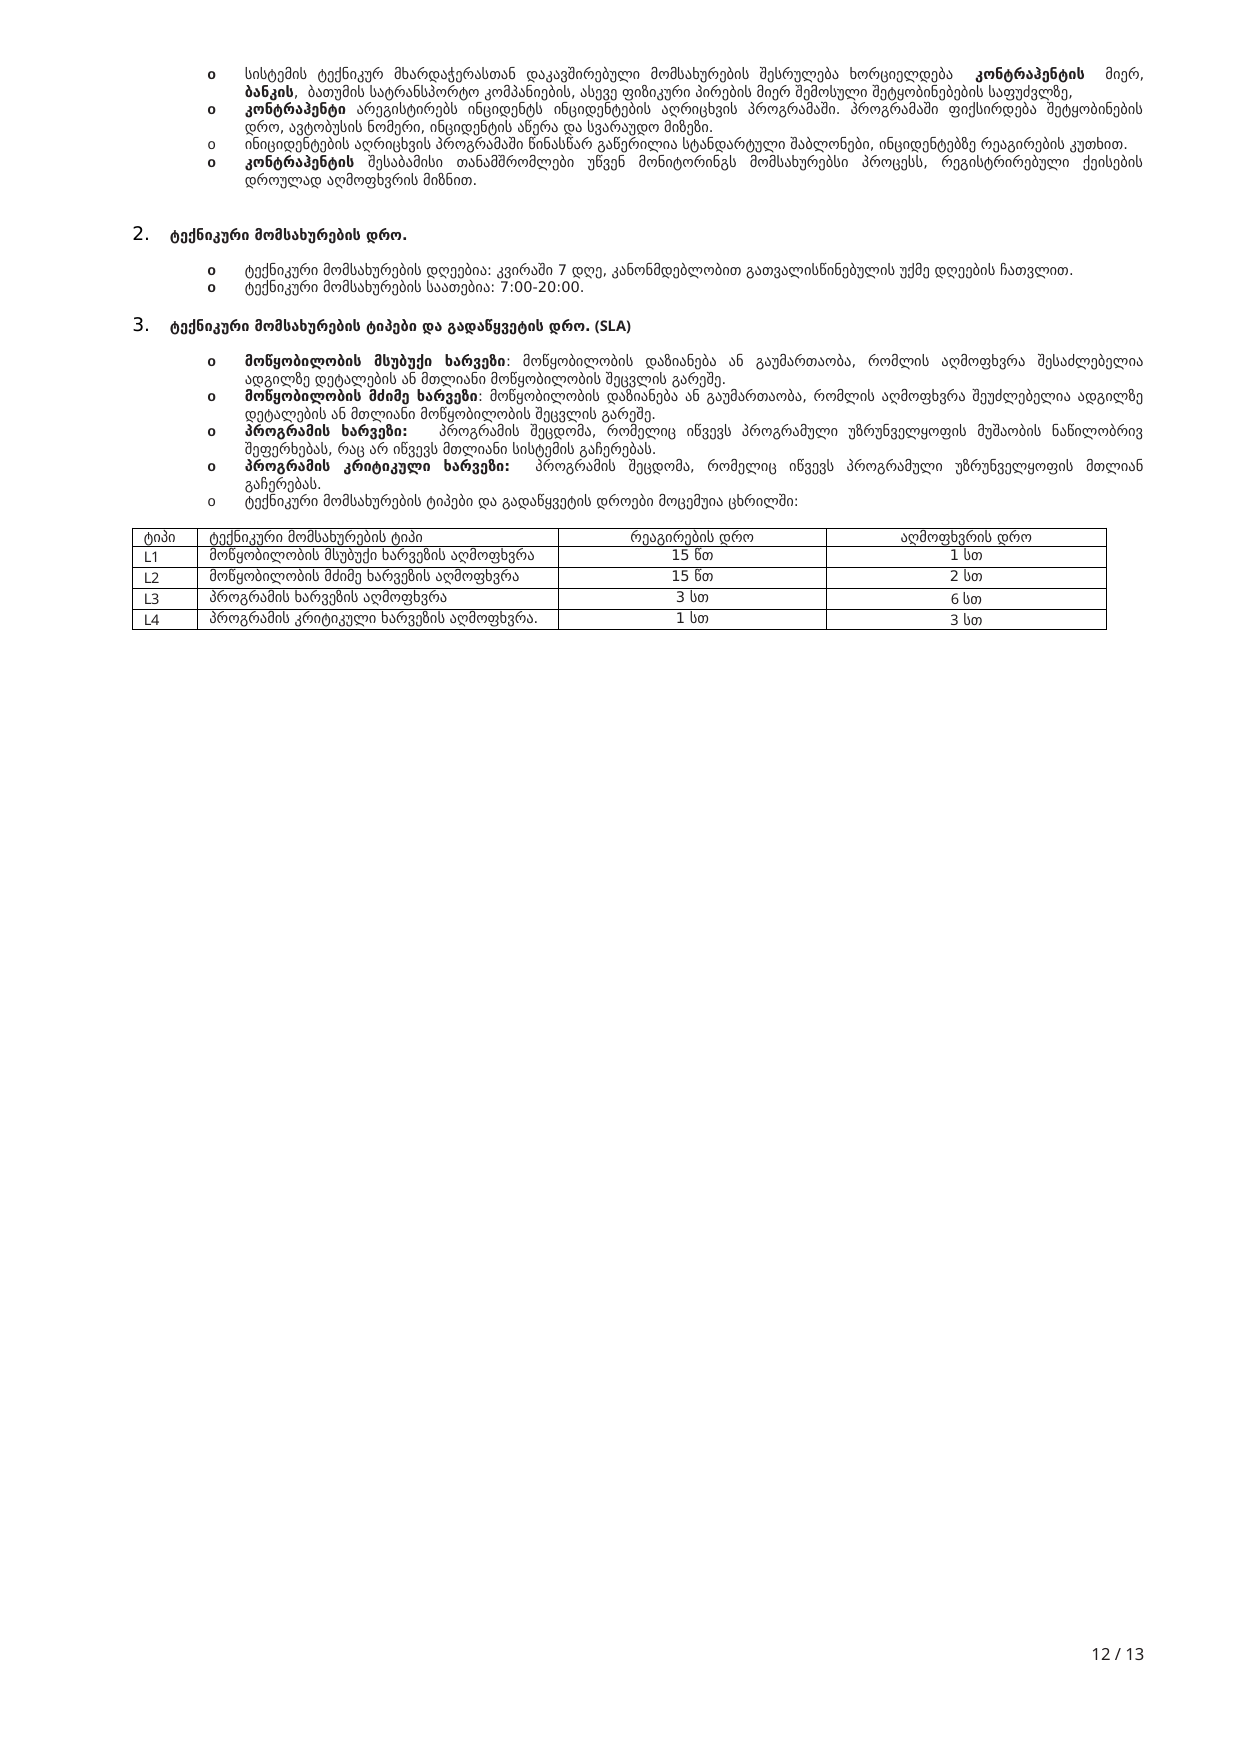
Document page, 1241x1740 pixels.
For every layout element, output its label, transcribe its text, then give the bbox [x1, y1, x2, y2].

table_cell 3 სთ [827, 610, 1106, 629]
list ტექნიკური მომსახურების ტიპები და გადაწყვეტის დრო. (SLA) [132, 314, 1144, 336]
table_cell L4 [133, 610, 197, 629]
list ტექნიკური მომსახურების დღეებია: კვირაში 7 დღე, კანონმდებლობით გათვალისწინებულის უქმე დღეების ჩათვლით. [207, 261, 1144, 279]
list მოწყობილობის მძიმე ხარვეზი: მოწყობილობის დაზიანება ან გაუმართაობა, რომლის აღმოფხვრა შეუძლებელია ადგილზე დეტალების ან მთლიანი მოწყობილობის შეცვლის გარეშე. [207, 388, 1144, 423]
list სისტემის ტექნიკურ მხარდაჭერასთან დაკავშირებული მომსახურების შესრულება ხორციელდება კონტრაჰენტის მიერ, ბანკის, ბათუმის სატრანსპორტო კომპანიების, ასევე ფიზიკური პირების მიერ შემოსული შეტყობინებების საფუძვლზე, [207, 66, 1144, 101]
table_cell 6 სთ [827, 589, 1106, 608]
list ინიციდენტების აღრიცხვის პროგრამაში წინასწარ გაწერილია სტანდარტული შაბლონები, ინციდენტებზე რეაგირების კუთხით. [207, 136, 1144, 154]
list პროგრამის კრიტიკული ხარვეზი: პროგრამის შეცდომა, რომელიც იწვევს პროგრამული უზრუნველყოფის მთლიან გაჩერებას. [207, 458, 1144, 493]
table_cell 2 სთ [827, 568, 1106, 587]
list ტექნიკური მომსახურების ტიპები და გადაწყვეტის დროები მოცემუია ცხრილში: [207, 493, 1144, 511]
table_cell 15 წთ [559, 547, 826, 567]
table_cell L2 [133, 568, 197, 587]
table_cell 1 სთ [827, 547, 1106, 567]
table_cell L3 [133, 589, 197, 608]
table_header ტექნიკური მომსახურების ტიპი [198, 529, 558, 546]
table_cell მოწყობილობის მსუბუქი ხარვეზის აღმოფხვრა [198, 547, 558, 567]
list ტექნიკური მომსახურების დრო. [132, 223, 1144, 244]
table_cell 15 წთ [559, 568, 826, 587]
list კონტრაჰენტი არეგისტირებს ინციდენტს ინციდენტების აღრიცხვის პროგრამაში. პროგრამაში ფიქსირდება შეტყობინების დრო, ავტობუსის ნომერი, ინციდენტის აწერა და სვარაუდო მიზეზი. [207, 101, 1144, 136]
table_cell პროგრამის კრიტიკული ხარვეზის აღმოფხვრა. [198, 610, 558, 629]
table_header ტიპი [133, 529, 197, 546]
list ტექნიკური მომსახურების საათებია: 7:00-20:00. [207, 279, 1144, 297]
table_header აღმოფხვრის დრო [827, 529, 1106, 546]
list პროგრამის ხარვეზი: პროგრამის შეცდომა, რომელიც იწვევს პროგრამული უზრუნველყოფის მუშაობის ნაწილობრივ შეფერხებას, რაც არ იწვევს მთლიანი სისტემის გაჩერებას. [207, 423, 1144, 458]
table_cell 1 სთ [559, 610, 826, 629]
list კონტრაჰენტის შესაბამისი თანამშრომლები უწვენ მონიტორინგს მომსახურებსი პროცესს, რეგისტრირებული ქეისების დროულად აღმოფხვრის მიზნით. [207, 154, 1144, 189]
table_cell მოწყობილობის მძიმე ხარვეზის აღმოფხვრა [198, 568, 558, 587]
list მოწყობილობის მსუბუქი ხარვეზი: მოწყობილობის დაზიანება ან გაუმართაობა, რომლის აღმოფხვრა შესაძლებელია ადგილზე დეტალების ან მთლიანი მოწყობილობის შეცვლის გარეშე. [207, 353, 1144, 388]
table_cell L1 [133, 547, 197, 567]
table_cell პროგრამის ხარვეზის აღმოფხვრა [198, 589, 558, 608]
table_header რეაგირების დრო [559, 529, 826, 546]
table_cell 3 სთ [559, 589, 826, 608]
